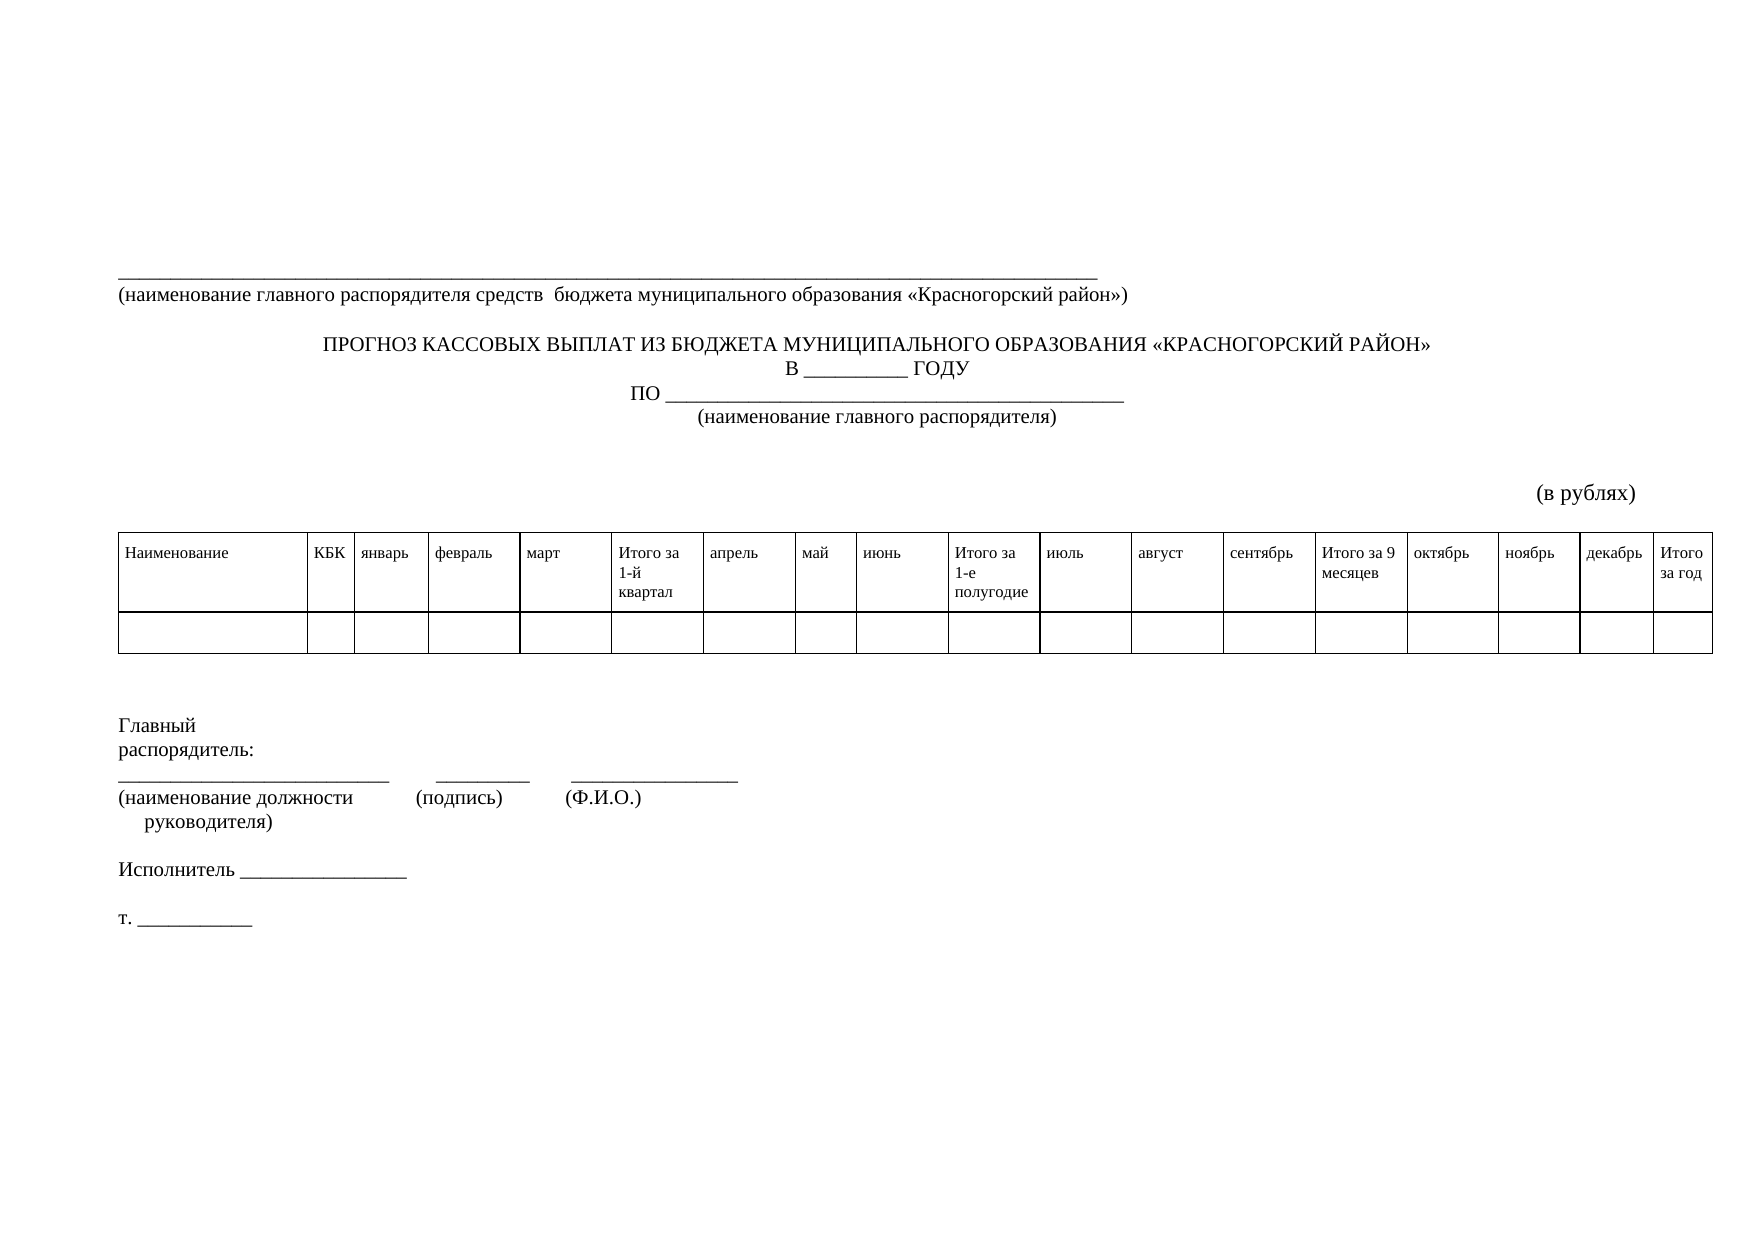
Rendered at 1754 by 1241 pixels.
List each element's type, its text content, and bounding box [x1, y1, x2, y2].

text __________________________ _________ ________________ [118, 761, 1636, 785]
table_cell [1654, 613, 1712, 653]
table_cell [119, 613, 307, 653]
text ПРОГНОЗ КАССОВЫХ ВЫПЛАТ ИЗ БЮДЖЕТА МУНИЦИПАЛЬНОГО ОБРАЗОВАНИЯ «КРАСНОГОРСКИЙ РАЙОН» [118, 332, 1636, 356]
table_header Итого за 1-й квартал [612, 533, 703, 611]
table_header Итого за 9 месяцев [1316, 533, 1407, 611]
text В __________ ГОДУ [118, 356, 1636, 380]
table_cell [355, 613, 428, 653]
table_header сентябрь [1224, 533, 1315, 611]
table_header июнь [857, 533, 948, 611]
table_cell [796, 613, 856, 653]
table_cell [612, 613, 703, 653]
text (наименование главного распорядителя средств бюджета муниципального образования «Красногорский район») [118, 282, 1636, 306]
table_header август [1132, 533, 1223, 611]
text руководителя) [118, 809, 1636, 833]
text Исполнитель ________________ [118, 857, 1636, 881]
text (наименование главного распорядителя) [118, 404, 1636, 428]
text ______________________________________________________________________________________________ [118, 258, 1636, 282]
text Главный [118, 713, 1636, 737]
table_header октябрь [1408, 533, 1498, 611]
table_header февраль [429, 533, 519, 611]
table_cell [1316, 613, 1407, 653]
table_header Итого за 1-е полугодие [949, 533, 1039, 611]
table_cell [429, 613, 519, 653]
table_header июль [1041, 533, 1131, 611]
table_cell [1408, 613, 1498, 653]
table_cell [857, 613, 948, 653]
table_cell [308, 613, 354, 653]
table_header март [521, 533, 611, 611]
text распорядитель: [118, 737, 1636, 761]
table_header Наименование [119, 533, 307, 611]
table_cell [1224, 613, 1315, 653]
table_cell [1581, 613, 1653, 653]
table_cell [521, 613, 611, 653]
table_cell [1041, 613, 1131, 653]
table_header ноябрь [1499, 533, 1579, 611]
table_cell [1132, 613, 1223, 653]
table_header май [796, 533, 856, 611]
text (в рублях) [118, 479, 1636, 505]
table_header апрель [704, 533, 795, 611]
text т. ___________ [118, 905, 1636, 929]
table_cell [949, 613, 1039, 653]
table_cell [704, 613, 795, 653]
text (наименование должности (подпись) (Ф.И.О.) [118, 785, 1636, 809]
text ПО ____________________________________________ [118, 380, 1636, 404]
table_header декабрь [1581, 533, 1653, 611]
table_header январь [355, 533, 428, 611]
table_header Итого за год [1654, 533, 1712, 611]
table_header КБК [308, 533, 354, 611]
table_cell [1499, 613, 1579, 653]
